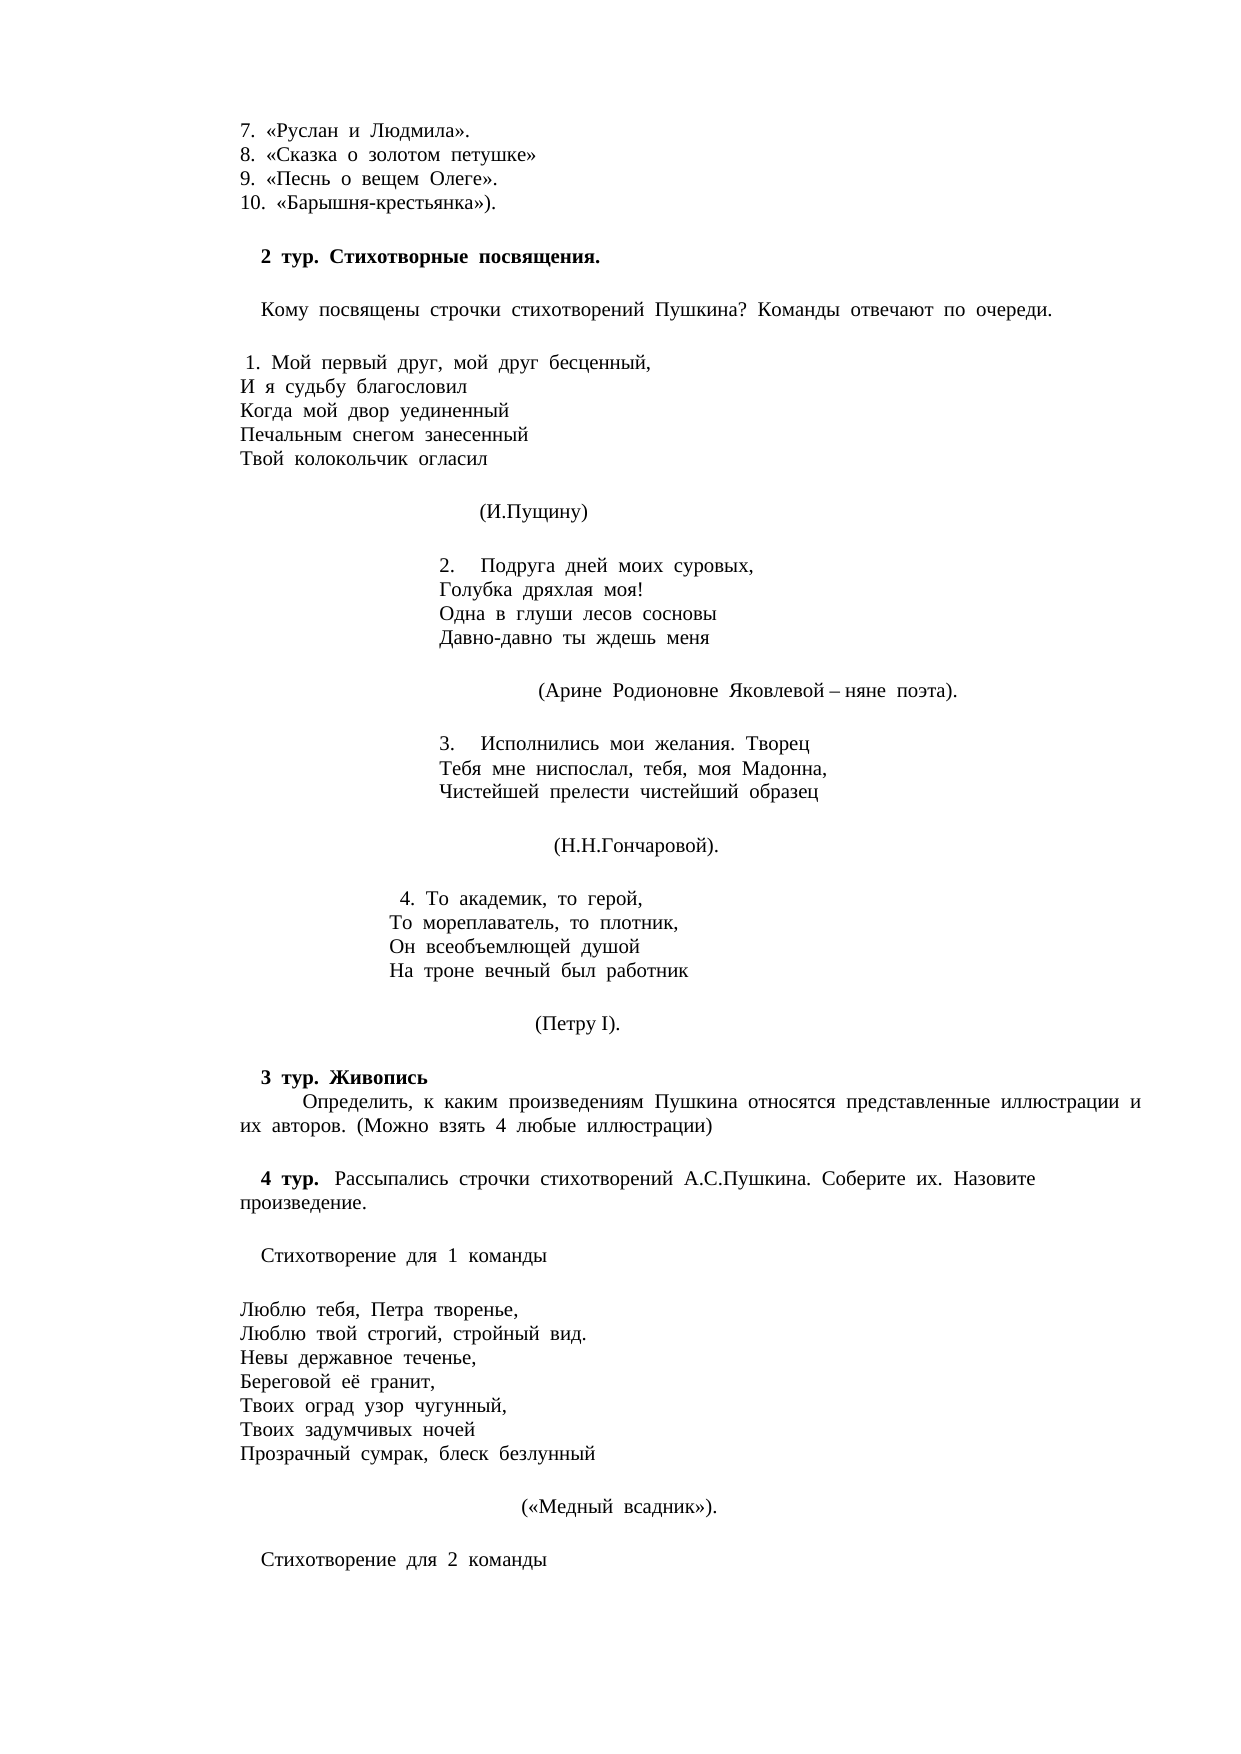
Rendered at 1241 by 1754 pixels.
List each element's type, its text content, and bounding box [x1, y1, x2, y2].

text 4 тур. Рассыпались строчки стихотворений А.С.Пушкина. Соберите их. Назовите произведение. [240, 1166, 1152, 1214]
text 1. Мой первый друг, мой друг бесценный, И я судьбу благословил Когда мой двор уединенный Печальным снегом занесенный Твой колокольчик огласил [240, 350, 1152, 470]
text 3 тур. Живопись Определить, к каким произведениям Пушкина относятся представленные иллюстрации и их авторов. (Можно взять 4 любые иллюстрации) [240, 1064, 1152, 1137]
text (Н.Н.Гончаровой). [439, 833, 1152, 857]
text Кому посвящены строчки стихотворений Пушкина? Команды отвечают по очереди. [240, 297, 1152, 321]
text (И.Пущину) [240, 499, 1152, 523]
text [240, 118, 1152, 214]
text 2. Подруга дней моих суровых, Голубка дряхлая моя! Одна в глуши лесов сосновы Давно-давно ты ждешь меня [439, 553, 1152, 649]
text Люблю тебя, Петра творенье, Люблю твой строгий, стройный вид. Невы державное теченье, Береговой её гранит, Твоих оград узор чугунный, Твоих задумчивых ночей Прозрачный сумрак, блеск безлунный [240, 1296, 1152, 1465]
text 4. То академик, то герой, То мореплаватель, то плотник, Он всеобъемлющей душой На троне вечный был работник [389, 886, 1152, 982]
text (Петру I). [389, 1011, 1152, 1035]
text (Арине Родионовне Яковлевой – няне поэта). [439, 678, 1152, 702]
text («Медный всадник»). [240, 1494, 1152, 1518]
text Стихотворение для 2 команды [240, 1547, 1152, 1571]
text 2 тур. Стихотворные посвящения. [240, 243, 1152, 268]
text Стихотворение для 1 команды [240, 1243, 1152, 1267]
text 3. Исполнились мои желания. Творец Тебя мне ниспослал, тебя, моя Мадонна, Чистейшей прелести чистейший образец [439, 731, 1152, 803]
